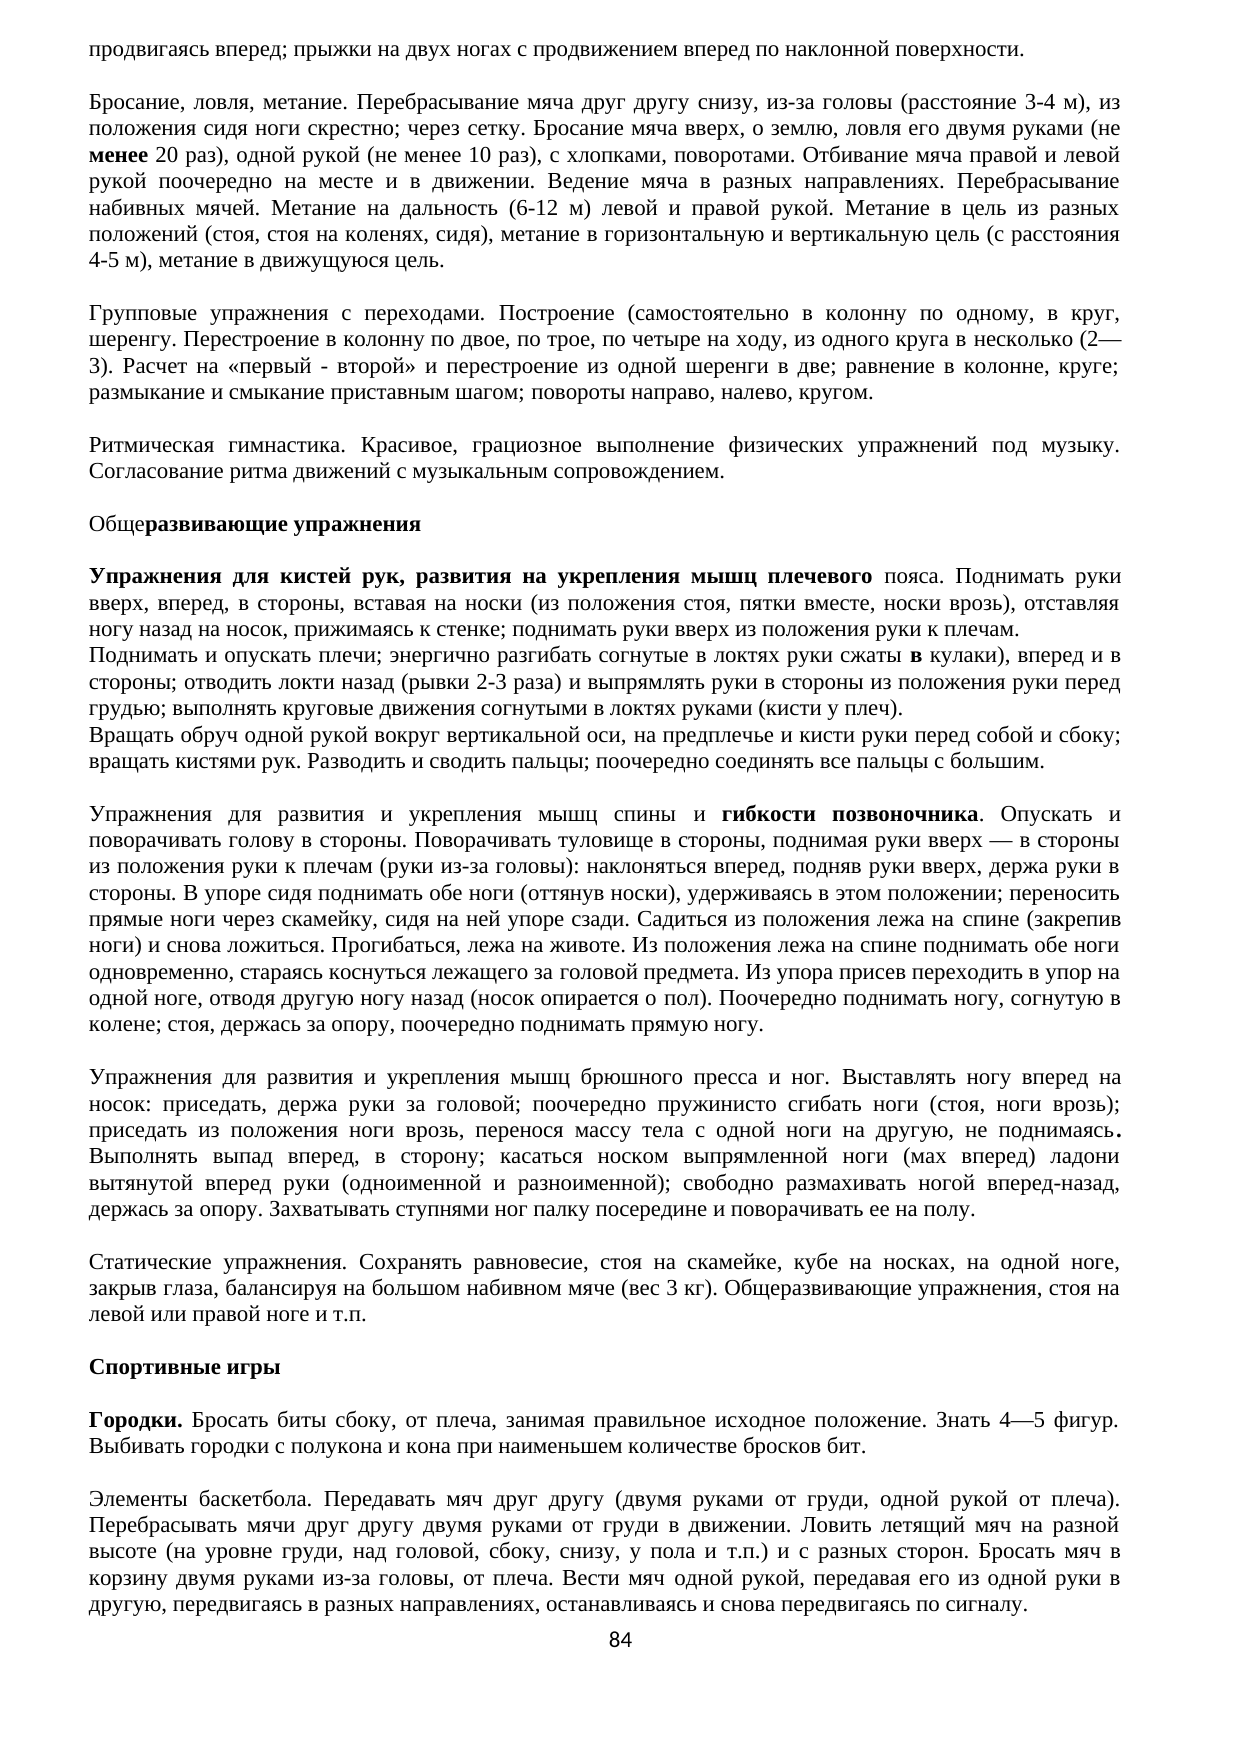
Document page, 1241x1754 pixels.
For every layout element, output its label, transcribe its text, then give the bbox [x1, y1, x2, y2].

text Групповые упражнения с переходами. Построение (самостоятельно в колонну по одному, в круг, шеренгу. Перестроение в колонну по двое, по трое, по четыре на ходу, из одного круга в несколько (2—3). Расчет на «первый - второй» и перестроение из одной шеренги в две; равнение в колонне, круге; размыкание и смыкание приставным шагом; повороты направо, налево, кругом. [89, 273, 1121, 404]
text Статические упражнения. Сохранять равновесие, стоя на скамейке, кубе на носках, на одной ноге, закрыв глаза, балансируя на большом набивном мяче (вес 3 кг). Общеразвивающие упражнения, стоя на левой или правой ноге и т.п. [89, 1221, 1121, 1327]
text Спортивные игры [89, 1353, 1121, 1379]
text Городки. Бросать биты сбоку, от плеча, занимая правильное исходное положение. Знать 4—5 фигур. Выбивать городки с полукона и кона при наименьшем количестве бросков бит. [89, 1379, 1121, 1458]
text Вращать обруч одной рукой вокруг вертикальной оси, на предплечье и кисти руки перед собой и сбоку; вращать кистями рук. Разводить и сводить пальцы; поочередно соединять все пальцы с большим. [89, 721, 1121, 773]
text Бросание, ловля, метание. Перебрасывание мяча друг другу снизу, из-за головы (расстояние 3-4 м), из положения сидя ноги скрестно; через сетку. Бросание мяча вверх, о землю, ловля его двумя руками (не менее 20 раз), одной рукой (не менее 10 раз), с хлопками, поворотами. Отбивание мяча правой и левой рукой поочередно на месте и в движении. Ведение мяча в разных направлениях. Перебрасывание набивных мячей. Метание на дальность (6-12 м) левой и правой рукой. Метание в цель из разных положений (стоя, стоя на коленях, сидя), метание в горизонтальную и вертикальную цель (с расстояния 4-5 м), метание в движущуюся цель. [89, 62, 1121, 273]
text Упражнения для развития и укрепления мышц брюшного пресса и ног. Выставлять ногу вперед на носок: приседать, держа руки за головой; поочередно пружинисто сгибать ноги (стоя, ноги врозь); приседать из положения ноги врозь, перенося массу тела с одной ноги на другую, не поднимаясь. Выполнять выпад вперед, в сторону; касаться носком выпрямленной ноги (мах вперед) ладони вытянутой вперед руки (одноименной и разноименной); свободно размахивать ногой вперед-назад, держась за опору. Захватывать ступнями ног палку посередине и поворачивать ее на полу. [89, 1037, 1121, 1221]
text Общеразвивающие упражнения [89, 510, 1121, 536]
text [89, 35, 1121, 62]
text Упражнения для развития и укрепления мышц спины и гибкости позвоночника. Опускать и поворачивать голову в стороны. Поворачивать туловище в стороны, поднимая руки вверх — в стороны из положения руки к плечам (руки из-за головы): наклоняться вперед, подняв руки вверх, держа руки в стороны. В упоре сидя поднимать обе ноги (оттянув носки), удерживаясь в этом положении; переносить прямые ноги через скамейку, сидя на ней упоре сзади. Садиться из положения лежа на спине (закрепив ноги) и снова ложиться. Прогибаться, лежа на животе. Из положения лежа на спине поднимать обе ноги одновременно, стараясь коснуться лежащего за головой предмета. Из упора присев переходить в упор на одной ноге, отводя другую ногу назад (носок опирается о пол). Поочередно поднимать ногу, согнутую в колене; стоя, держась за опору, поочередно поднимать прямую ногу. [89, 773, 1121, 1037]
text Упражнения для кистей рук, развития на укрепления мышц плечевого пояса. Поднимать руки вверх, вперед, в стороны, вставая на носки (из положения стоя, пятки вместе, носки врозь), отставляя ногу назад на носок, прижимаясь к стенке; поднимать руки вверх из положения руки к плечам. [89, 536, 1121, 642]
text Элементы баскетбола. Передавать мяч друг другу (двумя руками от груди, одной рукой от плеча). Перебрасывать мячи друг другу двумя руками от груди в движении. Ловить летящий мяч на разной высоте (на уровне груди, над головой, сбоку, снизу, у пола и т.п.) и с разных сторон. Бросать мяч в корзину двумя руками из-за головы, от плеча. Вести мяч одной рукой, передавая его из одной руки в другую, передвигаясь в разных направлениях, останавливаясь и снова передвигаясь по сигналу. [89, 1458, 1121, 1617]
text Ритмическая гимнастика. Красивое, грациозное выполнение физических упражнений под музыку. Согласование ритма движений с музыкальным сопровождением. [89, 404, 1121, 483]
text Поднимать и опускать плечи; энергично разгибать согнутые в локтях руки сжаты в кулаки), вперед и в стороны; отводить локти назад (рывки 2-3 раза) и выпрямлять руки в стороны из положения руки перед грудью; выполнять круговые движения согнутыми в локтях руками (кисти у плеч). [89, 642, 1121, 721]
